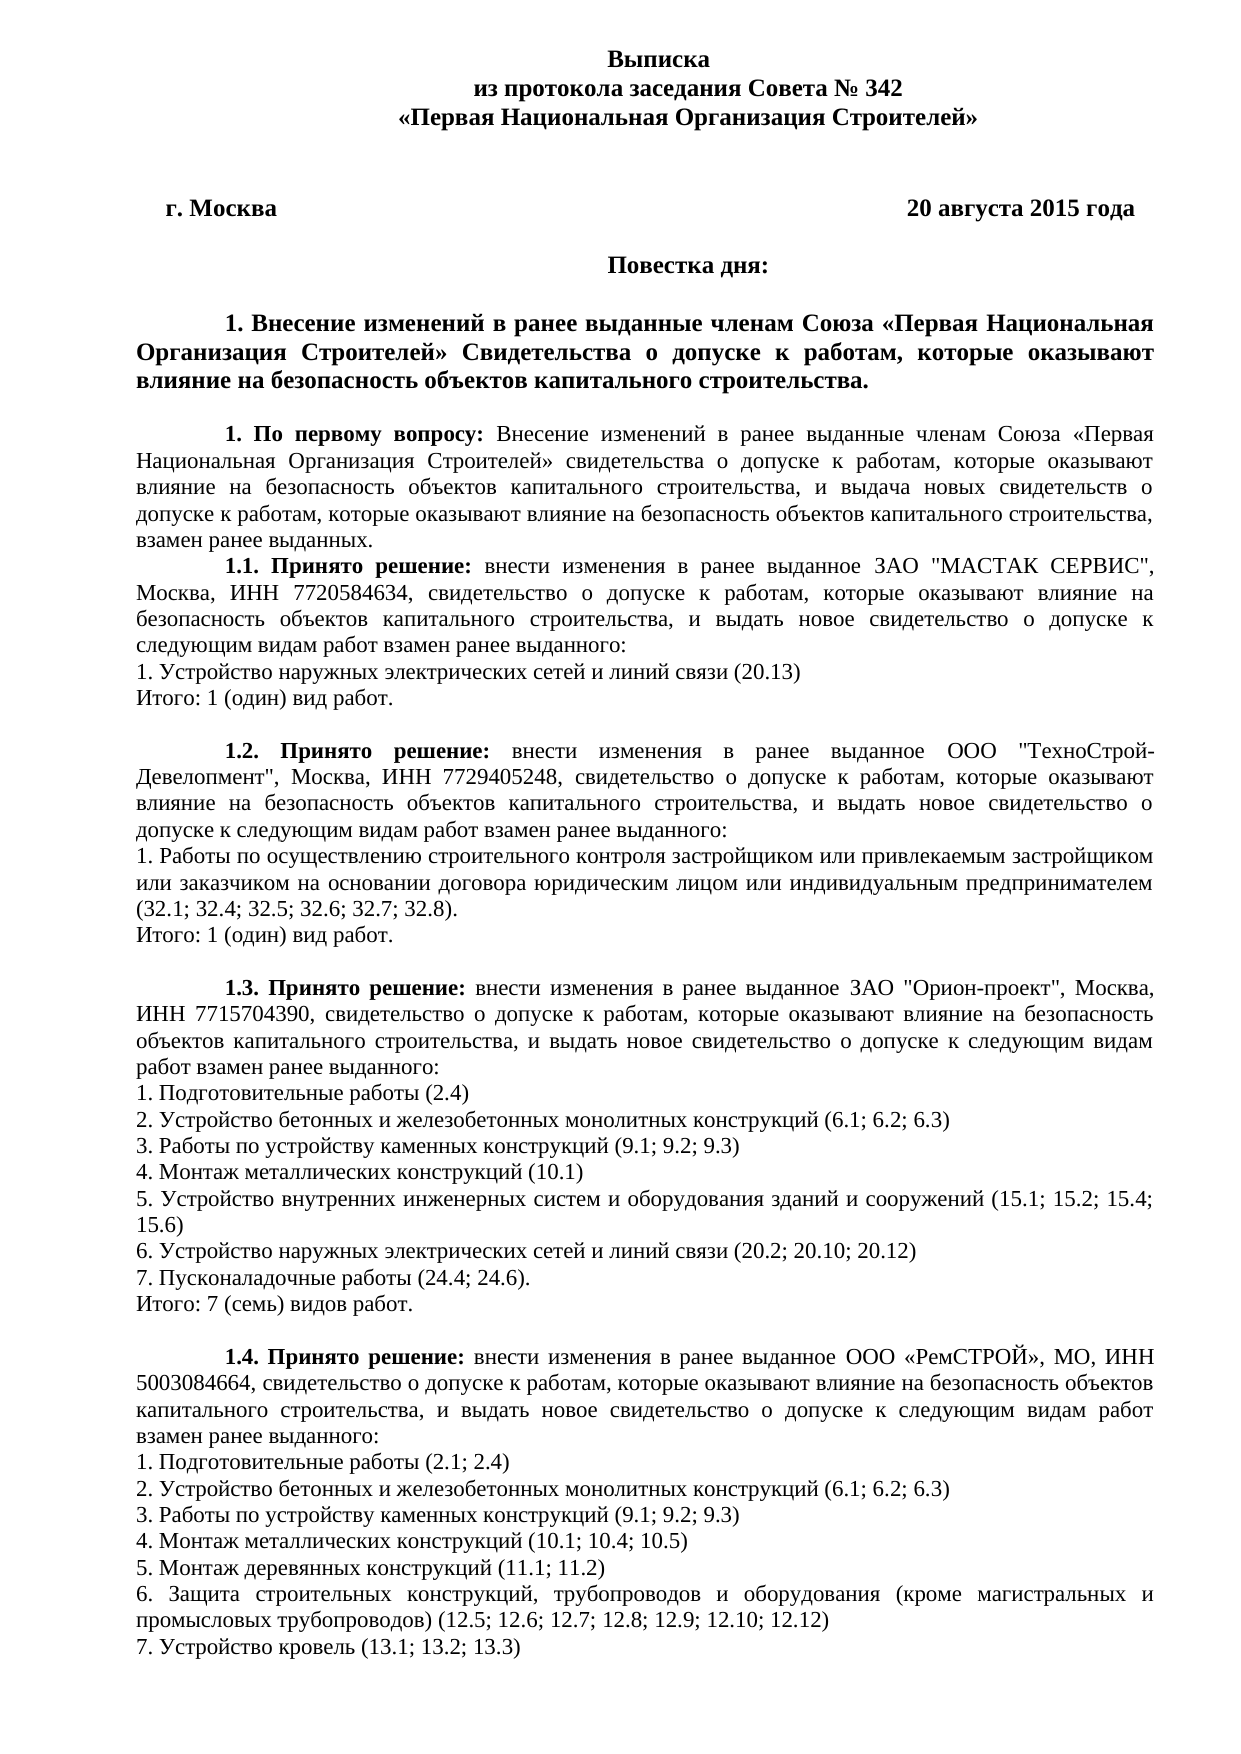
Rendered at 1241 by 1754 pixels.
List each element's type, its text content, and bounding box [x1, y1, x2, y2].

text 6. Защита строительных конструкций, трубопроводов и оборудования (кроме магистральных и промысловых трубопроводов) (12.5; 12.6; 12.7; 12.8; 12.9; 12.10; 12.12) [136, 1580, 1155, 1633]
text 1.2. Принято решение: внести изменения в ранее выданное ООО "ТехноСтрой-Девелопмент", Москва, ИНН 7729405248, свидетельство о допуске к работам, которые оказывают влияние на безопасность объектов капитального строительства, и выдать новое свидетельство о допуске к следующим видам работ взамен ранее выданного: [136, 737, 1155, 842]
text 7. Устройство кровель (13.1; 13.2; 13.3) [136, 1633, 1155, 1659]
text 1. Работы по осуществлению строительного контроля застройщиком или привлекаемым застройщиком или заказчиком на основании договора юридическим лицом или индивидуальным предпринимателем (32.1; 32.4; 32.5; 32.6; 32.7; 32.8). [136, 842, 1155, 921]
text 1. Внесение изменений в ранее выданные членам Союза «Первая Национальная Организация Строителей» Свидетельства о допуске к работам, которые оказывают влияние на безопасность объектов капитального строительства. [136, 308, 1155, 394]
text 5. Устройство внутренних инженерных систем и оборудования зданий и сооружений (15.1; 15.2; 15.4; 15.6) [136, 1185, 1155, 1237]
text Итого: 1 (один) вид работ. [136, 921, 1155, 948]
text 4. Монтаж металлических конструкций (10.1; 10.4; 10.5) [136, 1527, 1155, 1554]
text 1.4. Принято решение: внести изменения в ранее выданное ООО «РемСТРОЙ», МО, ИНН 5003084664, свидетельство о допуске к работам, которые оказывают влияние на безопасность объектов капитального строительства, и выдать новое свидетельство о допуске к следующим видам работ взамен ранее выданного: [136, 1343, 1155, 1448]
text Итого: 7 (семь) видов работ. [136, 1290, 1155, 1317]
text 6. Устройство наружных электрических сетей и линий связи (20.2; 20.10; 20.12) [136, 1237, 1155, 1264]
text 1. Устройство наружных электрических сетей и линий связи (20.13) [136, 658, 1155, 684]
text 4. Монтаж металлических конструкций (10.1) [136, 1158, 1155, 1185]
text «Первая Национальная Организация Строителей» [165, 102, 1152, 131]
text 1.1. Принято решение: внести изменения в ранее выданное ЗАО "МАСТАК СЕРВИС", Москва, ИНН 7720584634, свидетельство о допуске к работам, которые оказывают влияние на безопасность объектов капитального строительства, и выдать новое свидетельство о допуске к следующим видам работ взамен ранее выданного: [136, 552, 1155, 658]
text Выписка [165, 44, 1152, 73]
text 3. Работы по устройству каменных конструкций (9.1; 9.2; 9.3) [136, 1501, 1155, 1527]
text 1. Подготовительные работы (2.4) [136, 1079, 1155, 1106]
text 2. Устройство бетонных и железобетонных монолитных конструкций (6.1; 6.2; 6.3) [136, 1106, 1155, 1132]
text г. Москва 20 августа 2015 года [165, 193, 1152, 222]
text 2. Устройство бетонных и железобетонных монолитных конструкций (6.1; 6.2; 6.3) [136, 1475, 1155, 1501]
text 1. По первому вопросу: Внесение изменений в ранее выданные членам Союза «Первая Национальная Организация Строителей» свидетельства о допуске к работам, которые оказывают влияние на безопасность объектов капитального строительства, и выдача новых свидетельств о допуске к работам, которые оказывают влияние на безопасность объектов капитального строительства, взамен ранее выданных. [136, 421, 1155, 552]
text из протокола заседания Совета № 342 [165, 73, 1152, 102]
text Итого: 1 (один) вид работ. [136, 684, 1155, 710]
text 5. Монтаж деревянных конструкций (11.1; 11.2) [136, 1554, 1155, 1580]
text Повестка дня: [165, 250, 1152, 279]
text 1. Подготовительные работы (2.1; 2.4) [136, 1448, 1155, 1475]
text 3. Работы по устройству каменных конструкций (9.1; 9.2; 9.3) [136, 1132, 1155, 1158]
text 7. Пусконаладочные работы (24.4; 24.6). [136, 1264, 1155, 1290]
text 1.3. Принято решение: внести изменения в ранее выданное ЗАО "Орион-проект", Москва, ИНН 7715704390, свидетельство о допуске к работам, которые оказывают влияние на безопасность объектов капитального строительства, и выдать новое свидетельство о допуске к следующим видам работ взамен ранее выданного: [136, 974, 1155, 1079]
